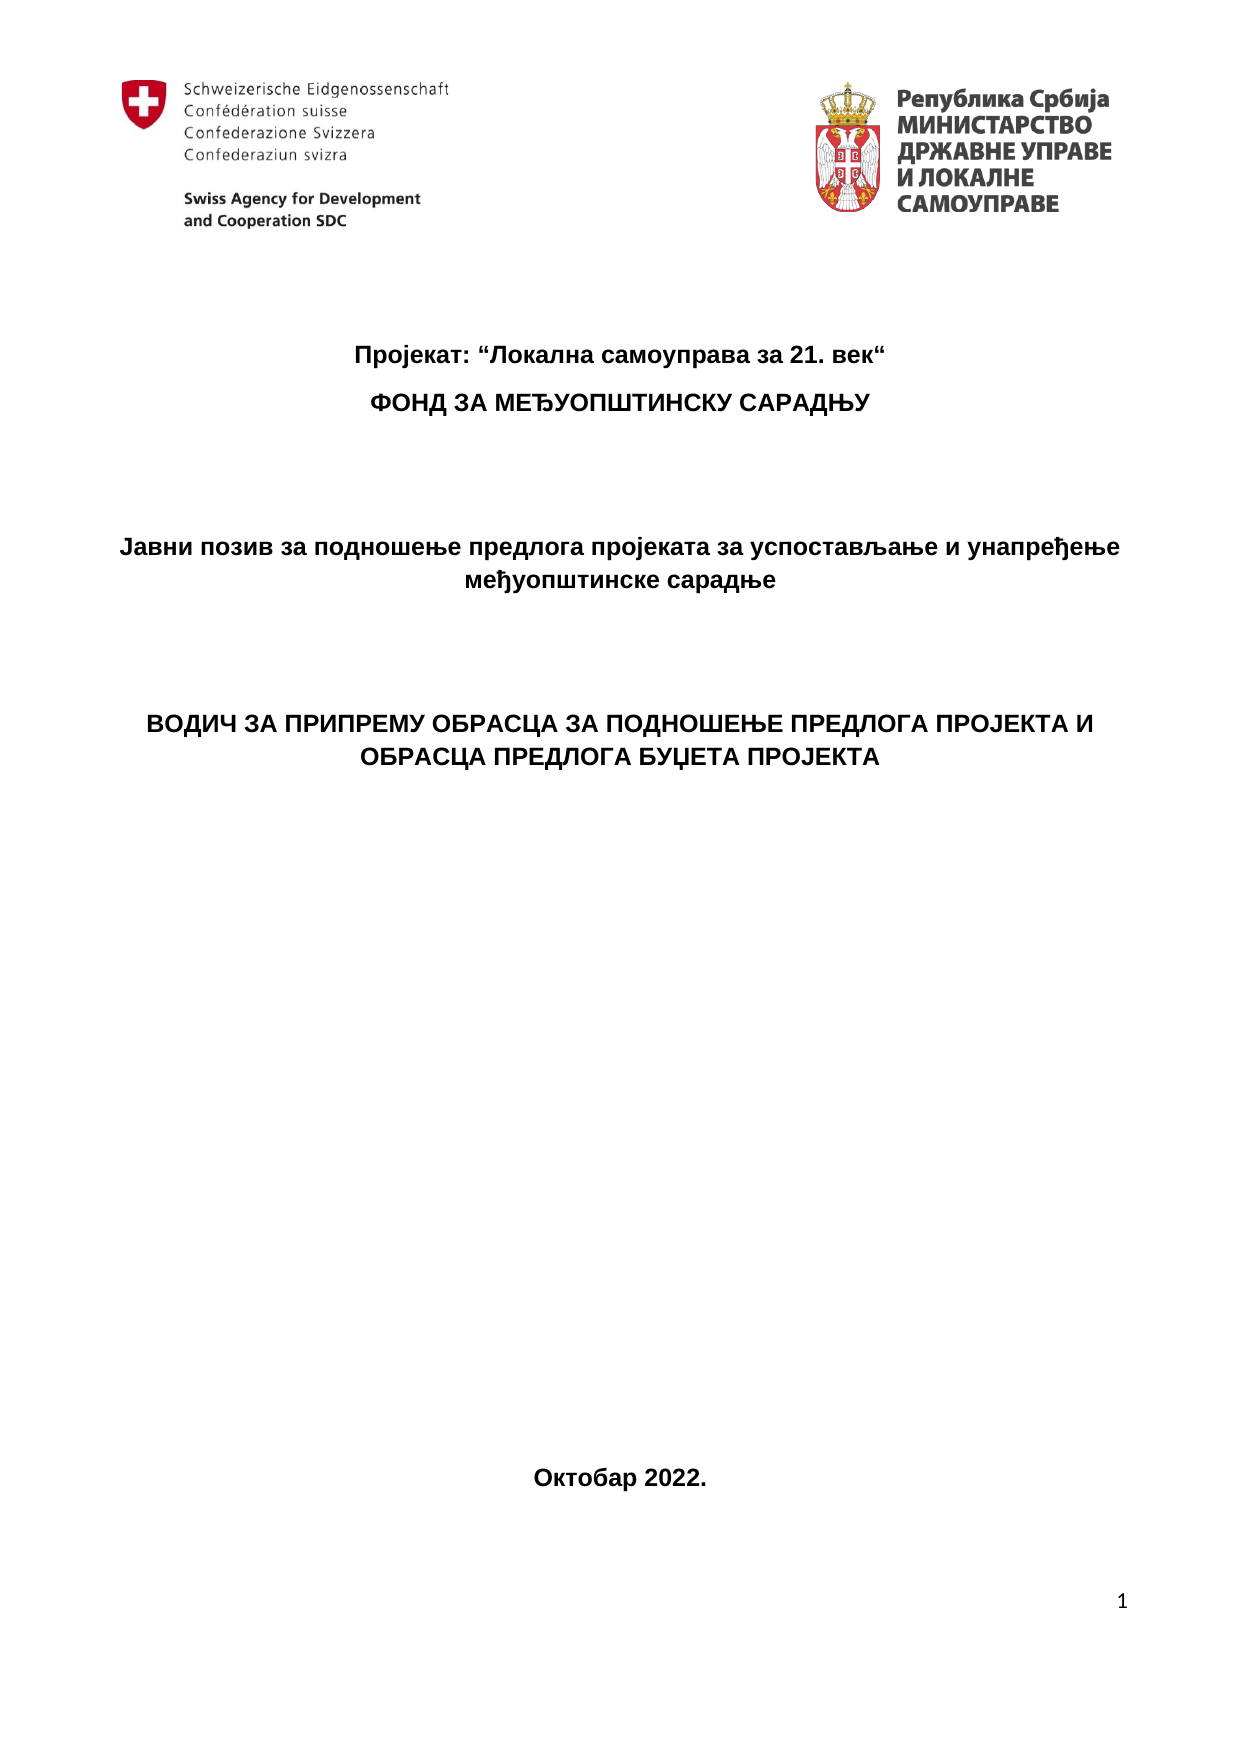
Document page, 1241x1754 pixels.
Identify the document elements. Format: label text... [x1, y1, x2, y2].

text ВОДИЧ ЗА ПРИПРЕМУ ОБРАСЦА ЗА ПОДНОШЕЊЕ ПРЕДЛОГА ПРОЈЕКТА И ОБРАСЦА ПРЕДЛОГА БУЏЕТА ПРОЈЕКТА [112, 709, 1128, 771]
text Пројекат: “Локална самоуправа за 21. век“ [112, 340, 1128, 369]
picture [811, 80, 1119, 212]
text ФОНД ЗА МЕЂУОПШТИНСКУ САРАДЊУ [112, 388, 1128, 417]
picture [121, 80, 449, 229]
text Јавни позив за подношење предлога пројеката за успостављање и унапређење међуопштинске сарадње [112, 532, 1128, 594]
text Октобар 2022. [112, 1463, 1128, 1491]
